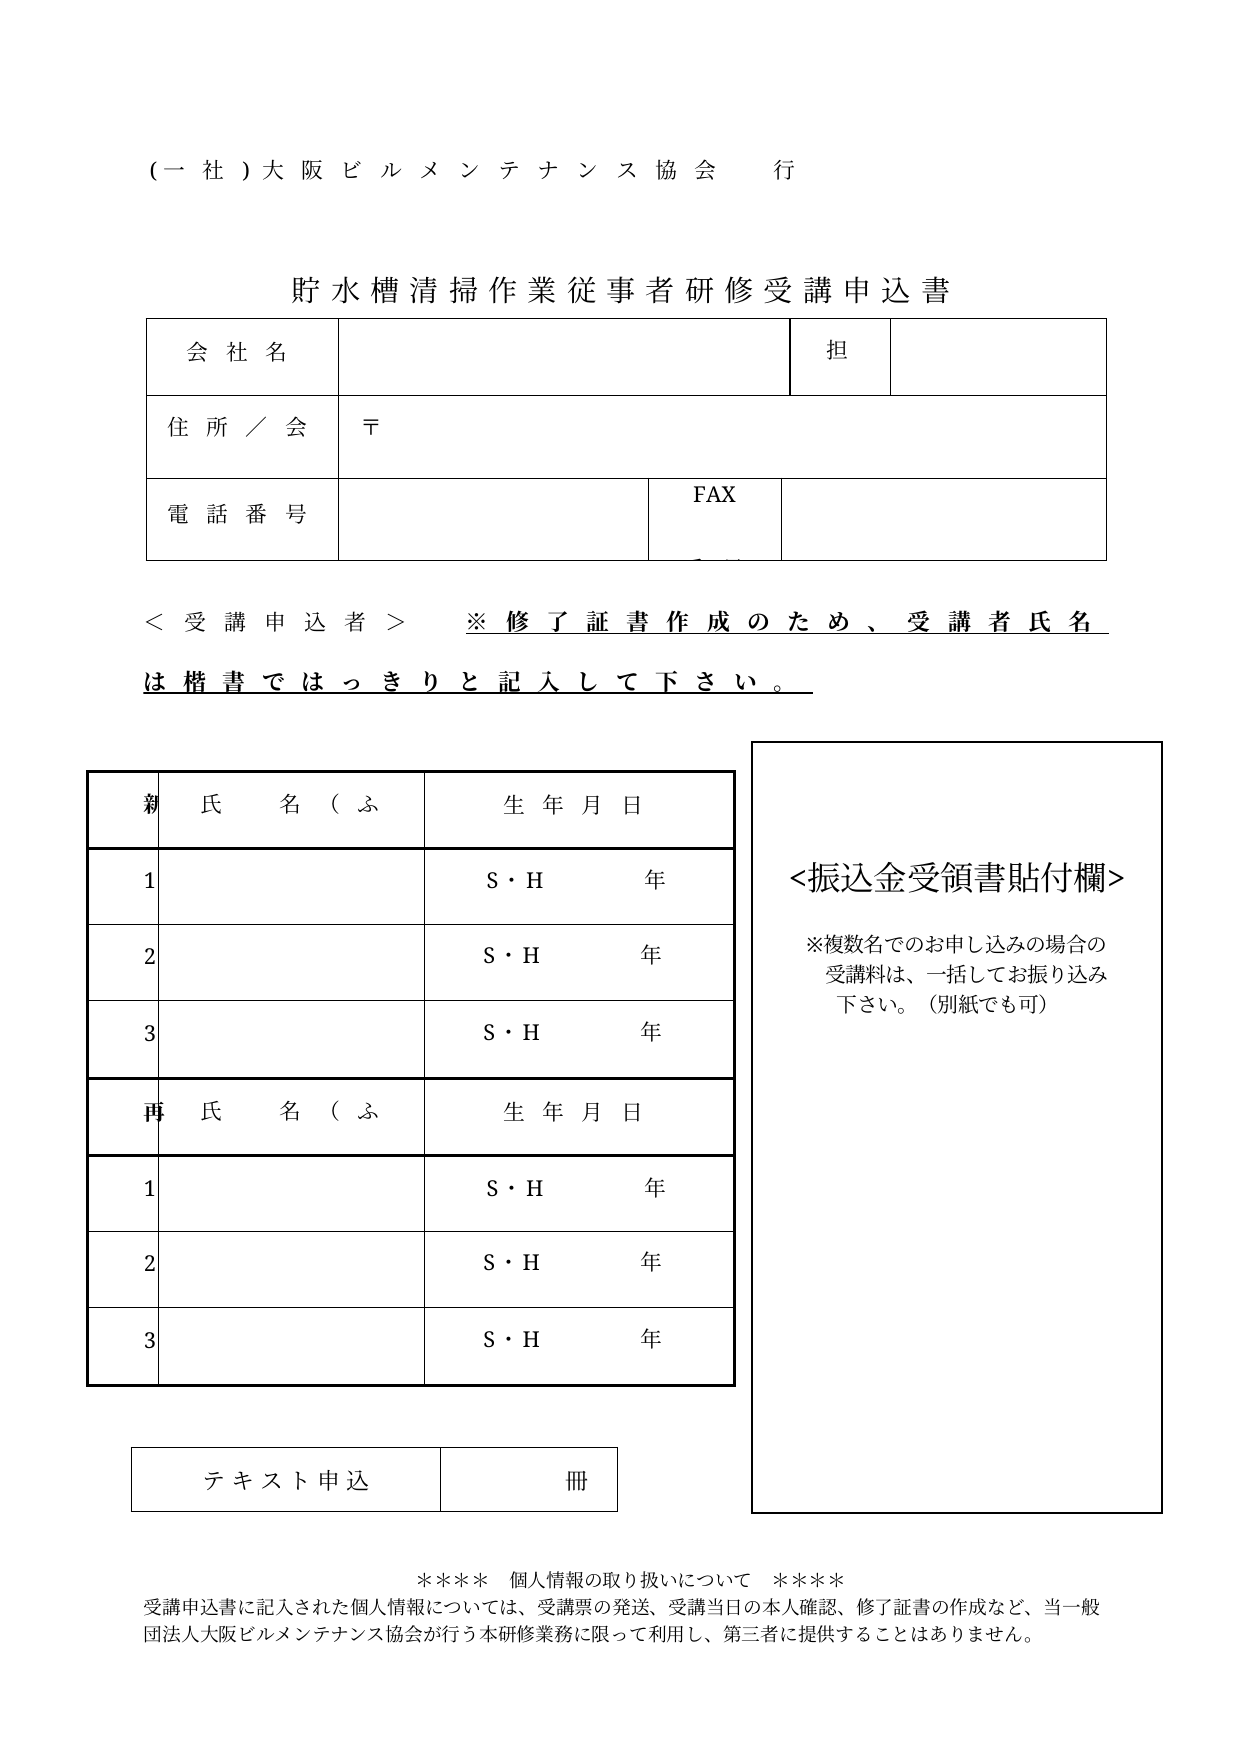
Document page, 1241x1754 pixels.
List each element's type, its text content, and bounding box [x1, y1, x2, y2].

table_header 会社名 [147, 319, 338, 395]
table_cell 住所／会社・自宅 (受講票送付先に○) [147, 396, 338, 478]
table_cell 電話番号 [147, 479, 338, 560]
table_cell 再 [89, 1080, 158, 1154]
table_cell [339, 479, 648, 560]
table_cell [159, 1157, 424, 1231]
table_cell [159, 1001, 424, 1077]
table_cell S･H 年 月 日 [425, 1157, 733, 1231]
table_cell S･H 年 月 日 [425, 850, 733, 923]
table_cell S･H 年 月 日 [425, 1232, 733, 1307]
table_cell [159, 850, 424, 923]
table_cell 3 [89, 1001, 158, 1077]
table_cell 3 [89, 1308, 158, 1384]
table_cell [159, 1232, 424, 1307]
table_cell 〒 [339, 396, 1106, 478]
table_cell 生年月日 [425, 1080, 733, 1154]
text (一社)大阪ビルメンテナンス協会 行 [144, 139, 1108, 199]
table_header 氏 名（ふりがな） [159, 773, 424, 847]
text 貯水槽清掃作業従事者研修受講申込書 [144, 258, 1108, 318]
table_cell S･H 年 月 日 [425, 1308, 733, 1384]
table_cell 氏 名（ふりがな） [159, 1080, 424, 1154]
table_header テ キ ス ト 申 込 [132, 1448, 440, 1511]
table_cell [159, 925, 424, 1000]
table_header [891, 319, 1106, 395]
table_cell S･H 年 月 日 [425, 925, 733, 1000]
text ＊＊＊＊ 個人情報の取り扱いについて ＊＊＊＊ [144, 1566, 1108, 1593]
table_cell S･H 年 月 日 [425, 1001, 733, 1077]
table_header 新規 [89, 773, 158, 847]
table_cell 1 [89, 850, 158, 923]
table_cell 2 [89, 925, 158, 1000]
table_cell FAX番号 [649, 479, 781, 560]
text ＜受講申込者＞ ※修了証書作成のため、受講者氏名は楷書ではっきりと記入して下さい。 [143, 591, 1108, 710]
text 受講申込書に記入された個人情報については、受講票の発送、受講当日の本人確認、修了証書の作成など、当一般団法人大阪ビルメンテナンス協会が行う本研修業務に限って利用し、第三者に提供することはありません。 [144, 1593, 1107, 1647]
table_header [339, 319, 789, 395]
table_cell 1 [89, 1157, 158, 1231]
table_cell [159, 1308, 424, 1384]
table_header 冊 [441, 1448, 617, 1511]
table_cell [782, 479, 1106, 560]
table_header 担当者 [791, 319, 890, 395]
table_cell 2 [89, 1232, 158, 1307]
table_header 生年月日 [425, 773, 733, 847]
